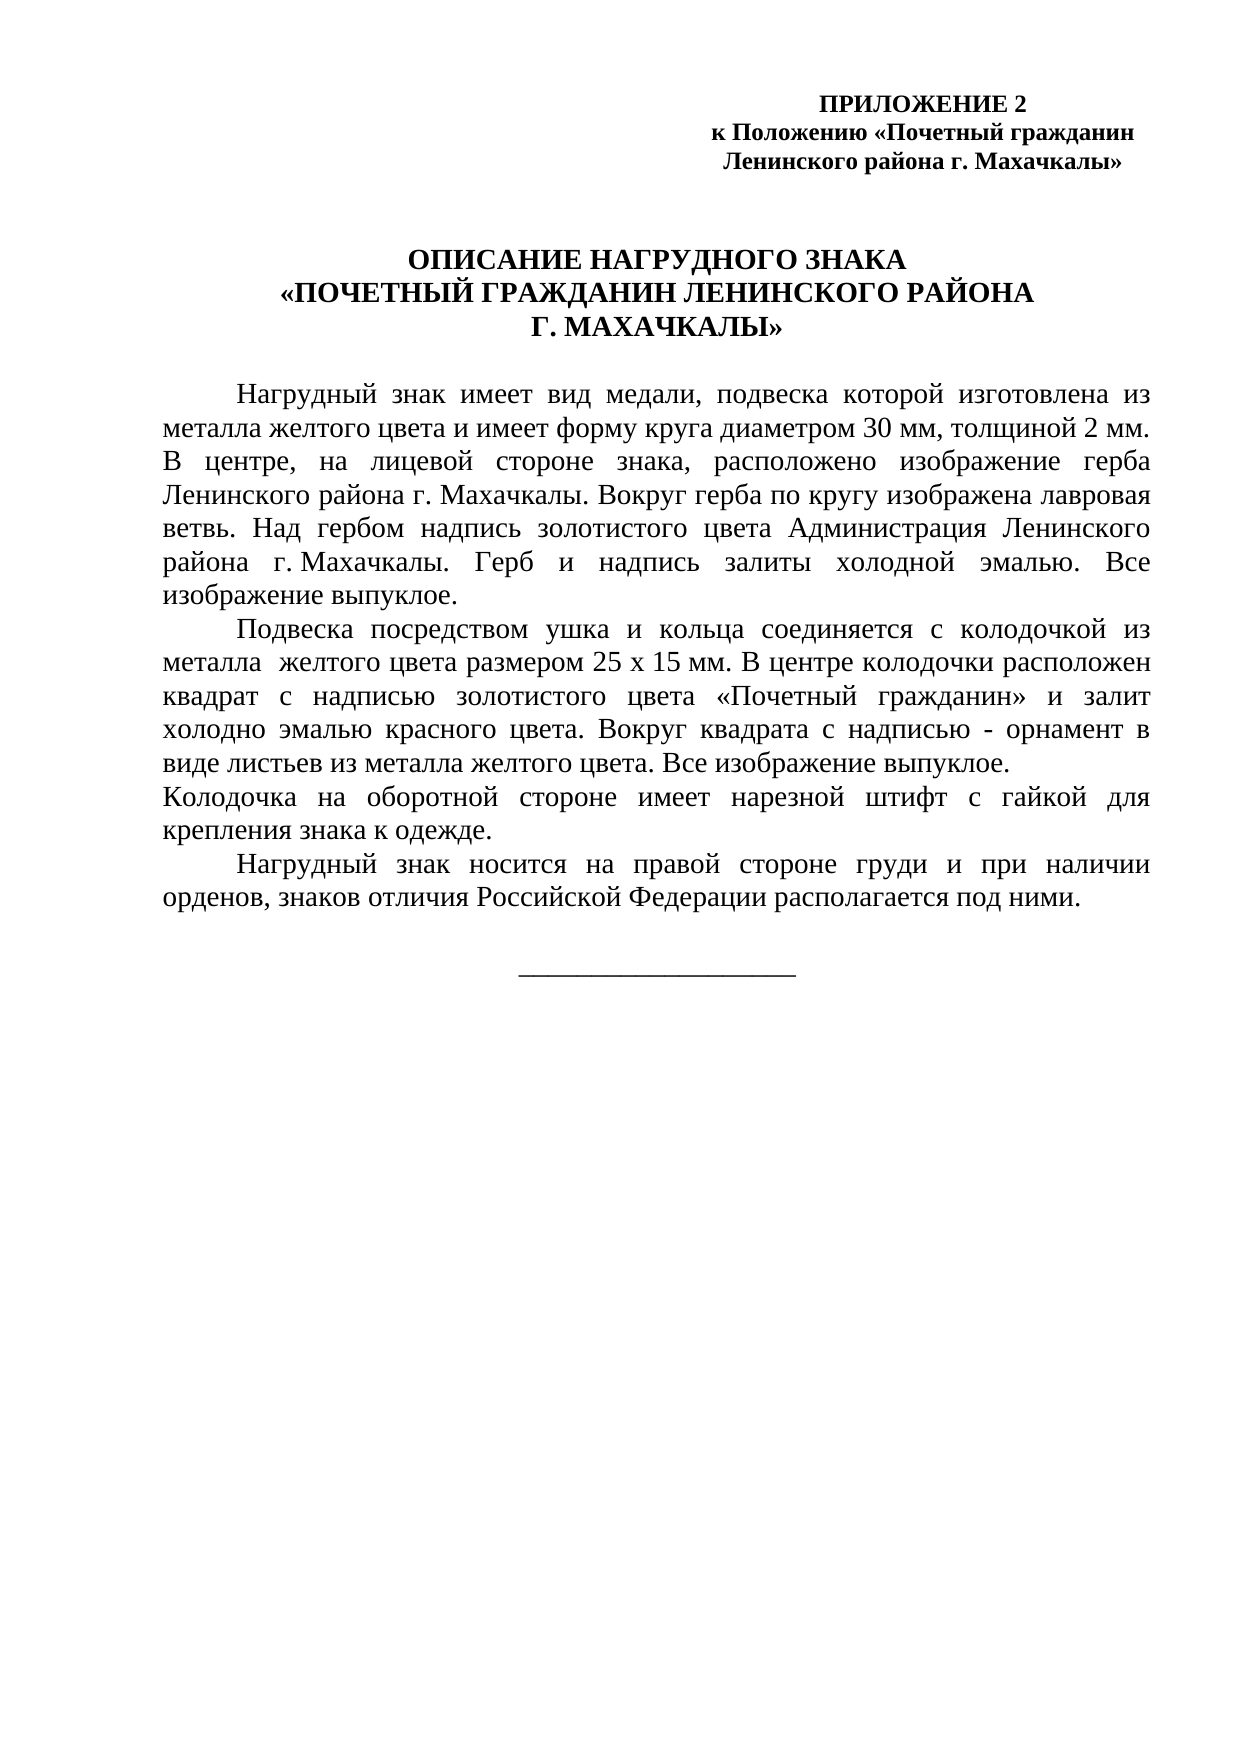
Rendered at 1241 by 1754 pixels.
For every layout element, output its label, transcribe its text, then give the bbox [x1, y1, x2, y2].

text Колодочка на оборотной стороне имеет нарезной штифт с гайкой для крепления знака к одежде. [162, 779, 1152, 846]
text к Положению «Почетный гражданин [694, 117, 1152, 146]
text ПРИЛОЖЕНИЕ 2 [694, 89, 1152, 117]
text Подвеска посредством ушка и кольца соединяется с колодочкой из металла желтого цвета размером 25 x 15 мм. В центре колодочки расположен квадрат с надписью золотистого цвета «Почетный гражданин» и залит холодно эмалью красного цвета. Вокруг квадрата с надписью - орнамент в виде листьев из металла желтого цвета. Все изображение выпуклое. [162, 611, 1152, 779]
text Ленинского района г. Махачкалы» [694, 146, 1152, 175]
text Нагрудный знак носится на правой стороне груди и при наличии орденов, знаков отличия Российской Федерации располагается под ними. [162, 846, 1152, 913]
text ___________________ [162, 946, 1152, 980]
text «ПОЧЕТНЫЙ ГРАЖДАНИН ЛЕНИНСКОГО РАЙОНА Г. МАХАЧКАЛЫ» [162, 276, 1152, 343]
text ОПИСАНИЕ НАГРУДНОГО ЗНАКА [162, 242, 1152, 276]
text Нагрудный знак имеет вид медали, подвеска которой изготовлена из металла желтого цвета и имеет форму круга диаметром 30 мм, толщиной 2 мм. В центре, на лицевой стороне знака, расположено изображение герба Ленинского района г. Махачкалы. Вокруг герба по кругу изображена лавровая ветвь. Над гербом надпись золотистого цвета Администрация Ленинского района г. Махачкалы. Герб и надпись залиты холодной эмалью. Все изображение выпуклое. [162, 376, 1152, 611]
